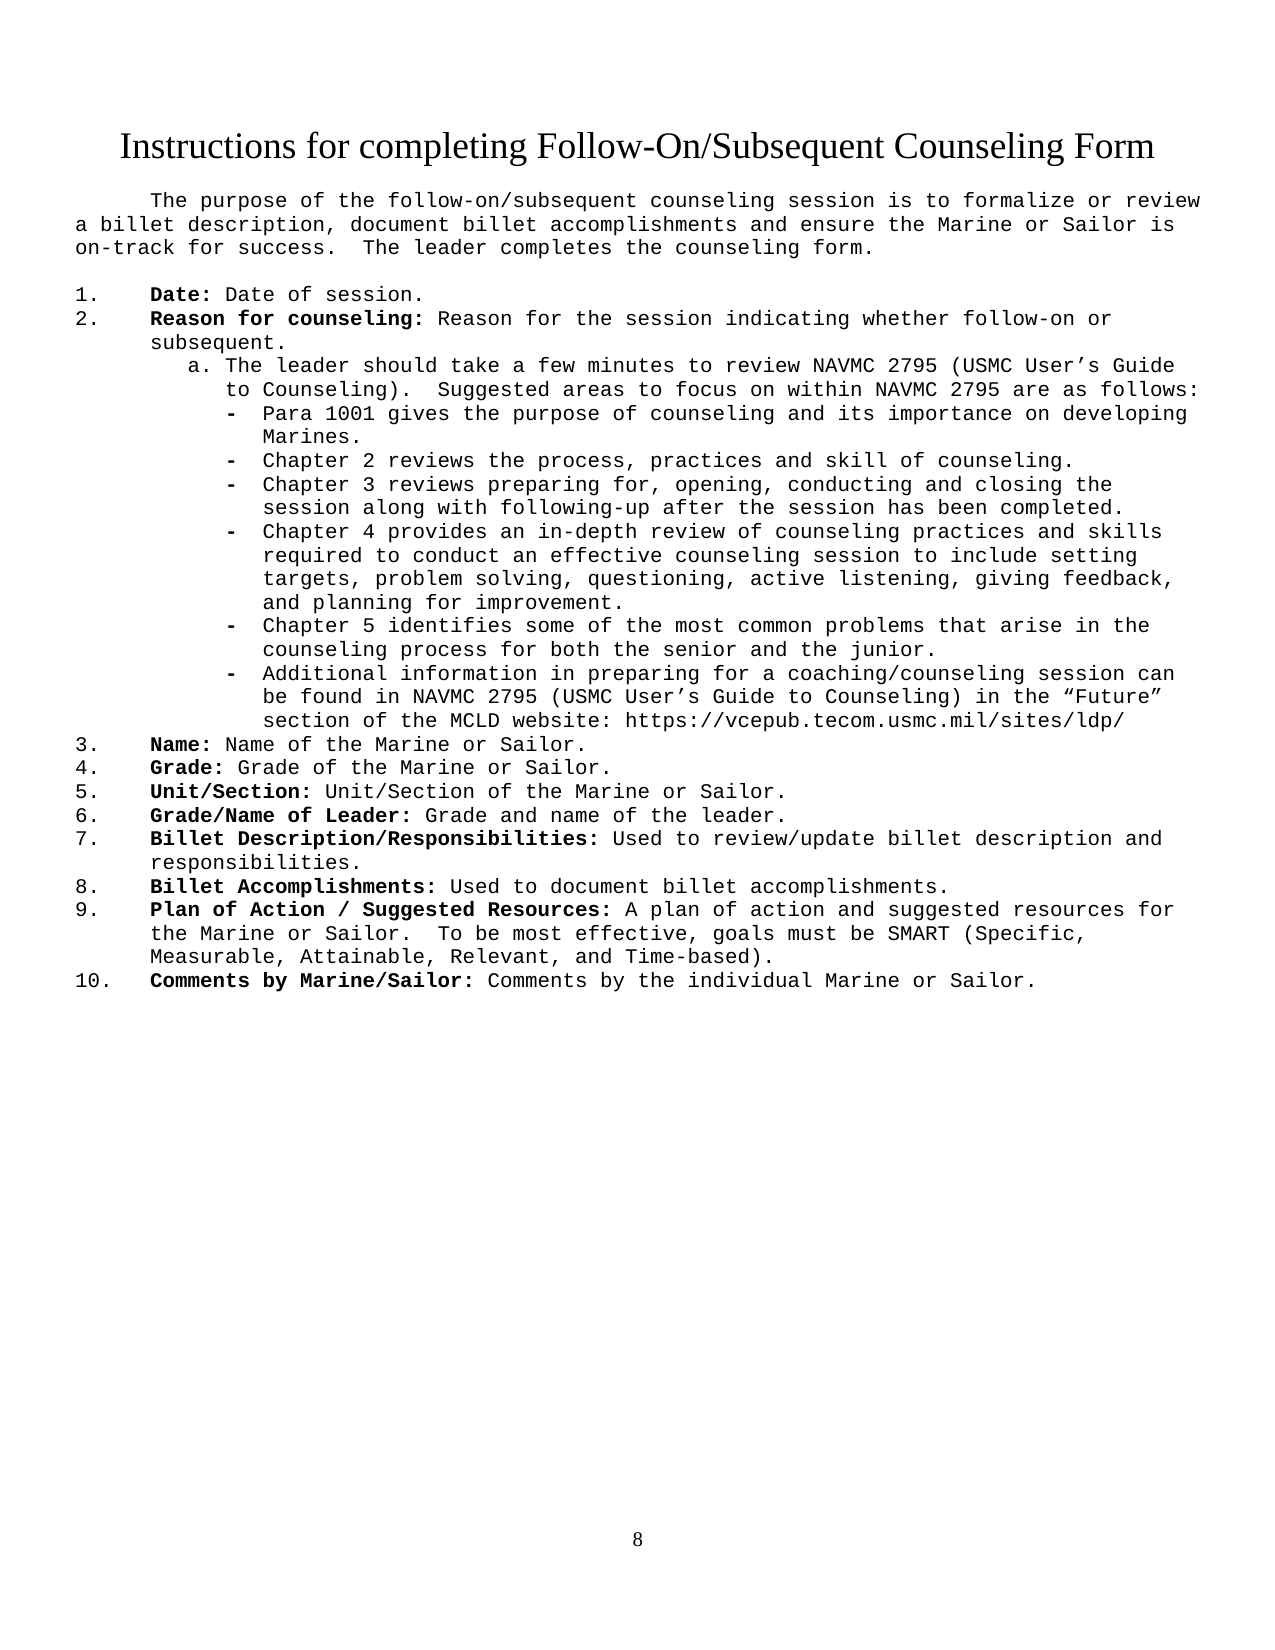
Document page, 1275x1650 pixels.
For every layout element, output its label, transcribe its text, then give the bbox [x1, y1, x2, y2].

list Billet Accomplishments: Used to document billet accomplishments. [75, 876, 1200, 899]
list Billet Description/Responsibilities: Used to review/update billet description and responsibilities. [75, 828, 1200, 876]
list Grade: Grade of the Marine or Sailor. [75, 757, 1200, 781]
list Name: Name of the Marine or Sailor. [75, 734, 1200, 757]
list Comments by Marine/Sailor: Comments by the individual Marine or Sailor. [75, 970, 1200, 994]
list Date: Date of session. [75, 284, 1200, 308]
list Grade/Name of Leader: Grade and name of the leader. [75, 805, 1200, 828]
list The leader should take a few minutes to review NAVMC 2795 (USMC User’s Guide to Counseling). Suggested areas to focus on within NAVMC 2795 are as follows: [187, 355, 1200, 403]
text The purpose of the follow-on/subsequent counseling session is to formalize or review a billet description, document billet accomplishments and ensure the Marine or Sailor is on-track for success. The leader completes the counseling form. [75, 190, 1200, 261]
list Reason for counseling: Reason for the session indicating whether follow-on or subsequent. [75, 308, 1200, 355]
list Chapter 5 identifies some of the most common problems that arise in the counseling process for both the senior and the junior. [225, 616, 1200, 663]
list Additional information in preparing for a coaching/counseling session can be found in NAVMC 2795 (USMC User’s Guide to Counseling) in the “Future” section of the MCLD website: https://vcepub.tecom.usmc.mil/sites/ldp/ [225, 663, 1200, 734]
list Chapter 2 reviews the process, practices and skill of counseling. [225, 450, 1200, 474]
list Chapter 3 reviews preparing for, opening, conducting and closing the session along with following-up after the session has been completed. [225, 474, 1200, 521]
subtitle Instructions for completing Follow-On/Subsequent Counseling Form [75, 123, 1200, 166]
list Chapter 4 provides an in-depth review of counseling practices and skills required to conduct an effective counseling session to include setting targets, problem solving, questioning, active listening, giving feedback, and planning for improvement. [225, 521, 1200, 616]
list Unit/Section: Unit/Section of the Marine or Sailor. [75, 781, 1200, 805]
list Para 1001 gives the purpose of counseling and its importance on developing Marines. [225, 403, 1200, 450]
list Plan of Action / Suggested Resources: A plan of action and suggested resources for the Marine or Sailor. To be most effective, goals must be SMART (Specific, Measurable, Attainable, Relevant, and Time-based). [75, 899, 1200, 970]
